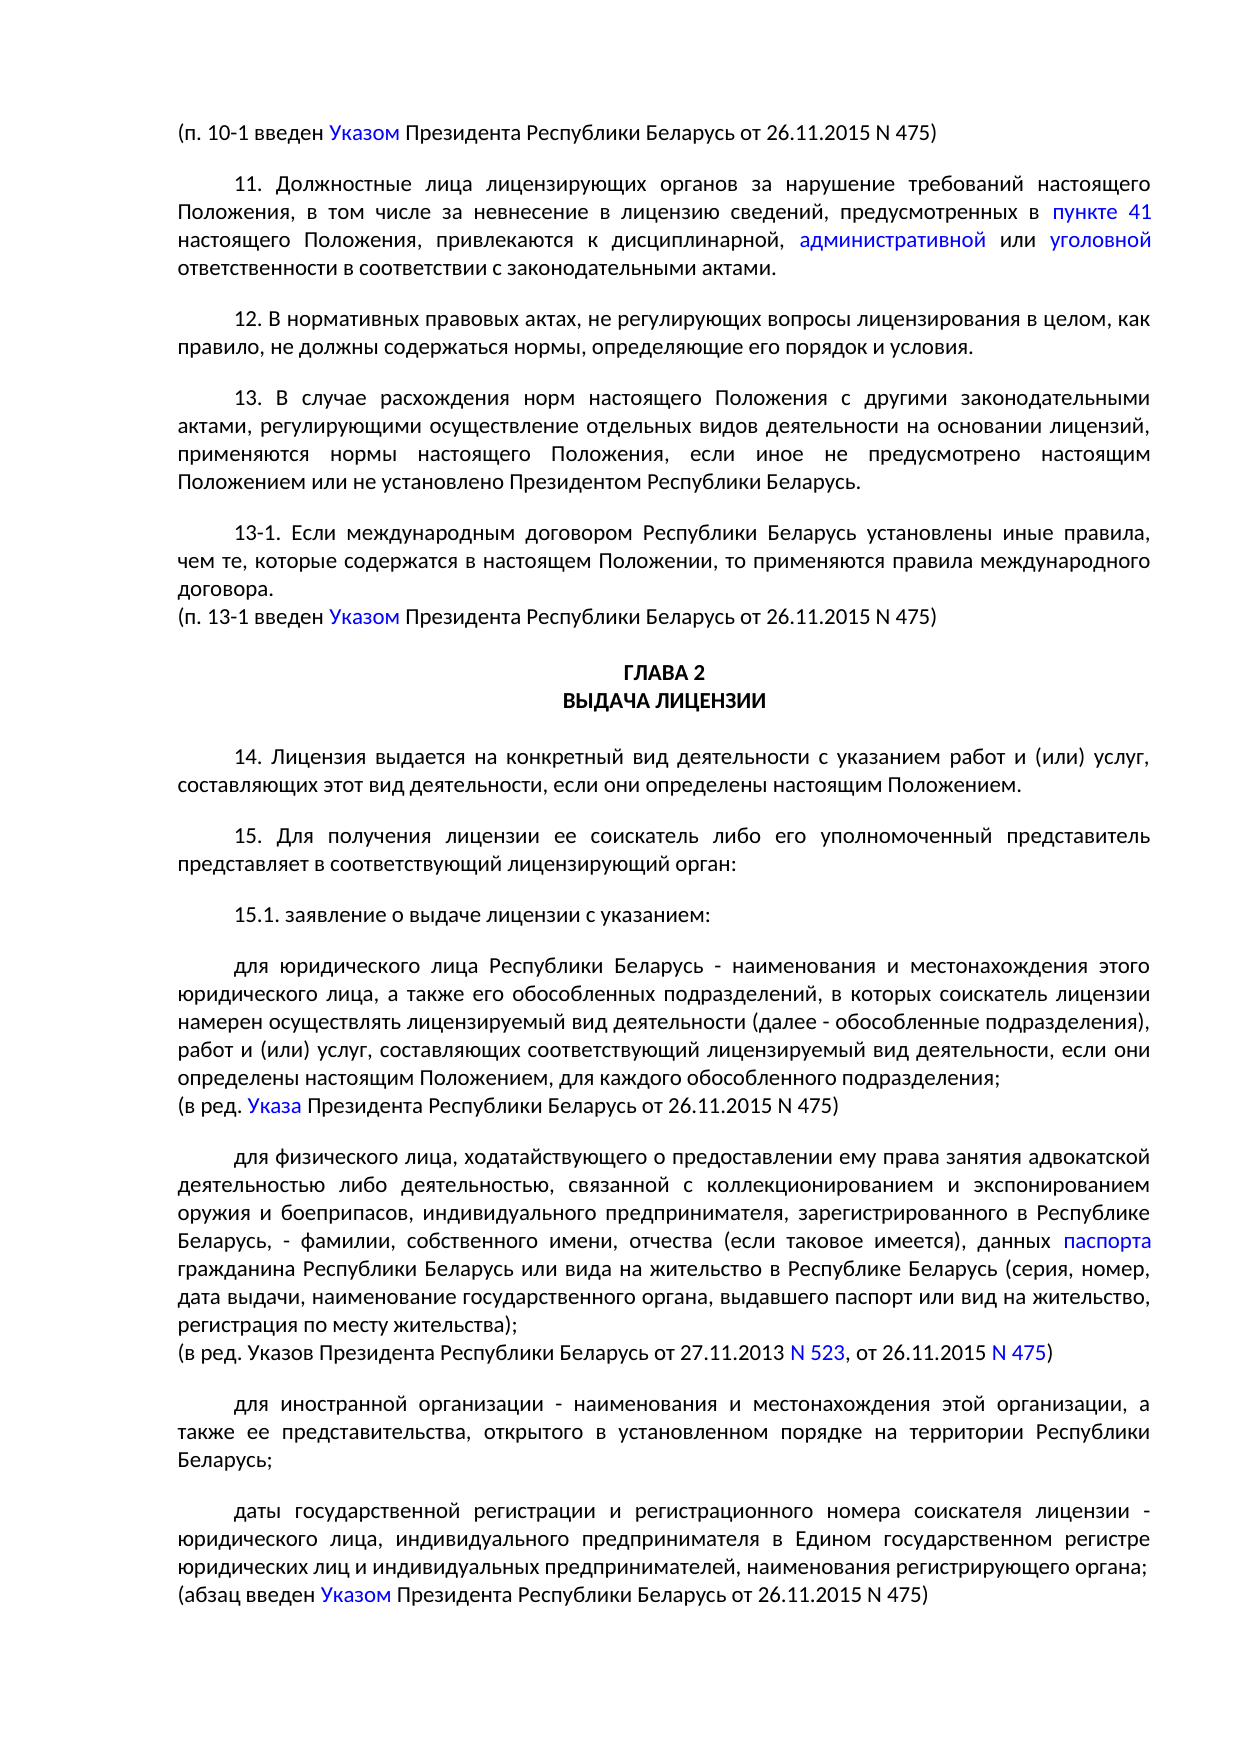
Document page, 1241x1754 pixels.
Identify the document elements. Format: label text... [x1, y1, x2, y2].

text для иностранной организации - наименования и местонахождения этой организации, а также ее представительства, открытого в установленном порядке на территории Республики Беларусь; [177, 1389, 1152, 1473]
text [177, 1580, 1152, 1608]
text (в ред. Указов Президента Республики Беларусь от 27.11.2013 N 523, от 26.11.2015 N 475) [177, 1338, 1152, 1366]
text (в ред. Указа Президента Республики Беларусь от 26.11.2015 N 475) [177, 1091, 1152, 1119]
text 15. Для получения лицензии ее соискатель либо его уполномоченный представитель представляет в соответствующий лицензирующий орган: [177, 821, 1152, 877]
text ВЫДАЧА ЛИЦЕНЗИИ [177, 686, 1152, 714]
text (п. 10-1 введен Указом Президента Республики Беларусь от 26.11.2015 N 475) [177, 118, 1152, 146]
text ГЛАВА 2 [177, 658, 1152, 686]
text 15.1. заявление о выдаче лицензии с указанием: [177, 900, 1152, 928]
text 13-1. Если международным договором Республики Беларусь установлены иные правила, чем те, которые содержатся в настоящем Положении, то применяются правила международного договора. [177, 518, 1152, 602]
text для физического лица, ходатайствующего о предоставлении ему права занятия адвокатской деятельностью либо деятельностью, связанной с коллекционированием и экспонированием оружия и боеприпасов, индивидуального предпринимателя, зарегистрированного в Республике Беларусь, - фамилии, собственного имени, отчества (если таковое имеется), данных паспорта гражданина Республики Беларусь или вида на жительство в Республике Беларусь (серия, номер, дата выдачи, наименование государственного органа, выдавшего паспорт или вид на жительство, регистрация по месту жительства); [177, 1142, 1152, 1338]
text для юридического лица Республики Беларусь - наименования и местонахождения этого юридического лица, а также его обособленных подразделений, в которых соискатель лицензии намерен осуществлять лицензируемый вид деятельности (далее - обособленные подразделения), работ и (или) услуг, составляющих соответствующий лицензируемый вид деятельности, если они определены настоящим Положением, для каждого обособленного подразделения; [177, 951, 1152, 1091]
text 12. В нормативных правовых актах, не регулирующих вопросы лицензирования в целом, как правило, не должны содержаться нормы, определяющие его порядок и условия. [177, 304, 1152, 360]
text даты государственной регистрации и регистрационного номера соискателя лицензии - юридического лица, индивидуального предпринимателя в Едином государственном регистре юридических лиц и индивидуальных предпринимателей, наименования регистрирующего органа; [177, 1496, 1152, 1580]
text 13. В случае расхождения норм настоящего Положения с другими законодательными актами, регулирующими осуществление отдельных видов деятельности на основании лицензий, применяются нормы настоящего Положения, если иное не предусмотрено настоящим Положением или не установлено Президентом Республики Беларусь. [177, 383, 1152, 495]
text 11. Должностные лица лицензирующих органов за нарушение требований настоящего Положения, в том числе за невнесение в лицензию сведений, предусмотренных в пункте 41 настоящего Положения, привлекаются к дисциплинарной, административной или уголовной ответственности в соответствии с законодательными актами. [177, 169, 1152, 281]
text 14. Лицензия выдается на конкретный вид деятельности с указанием работ и (или) услуг, составляющих этот вид деятельности, если они определены настоящим Положением. [177, 742, 1152, 798]
text (п. 13-1 введен Указом Президента Республики Беларусь от 26.11.2015 N 475) [177, 602, 1152, 630]
